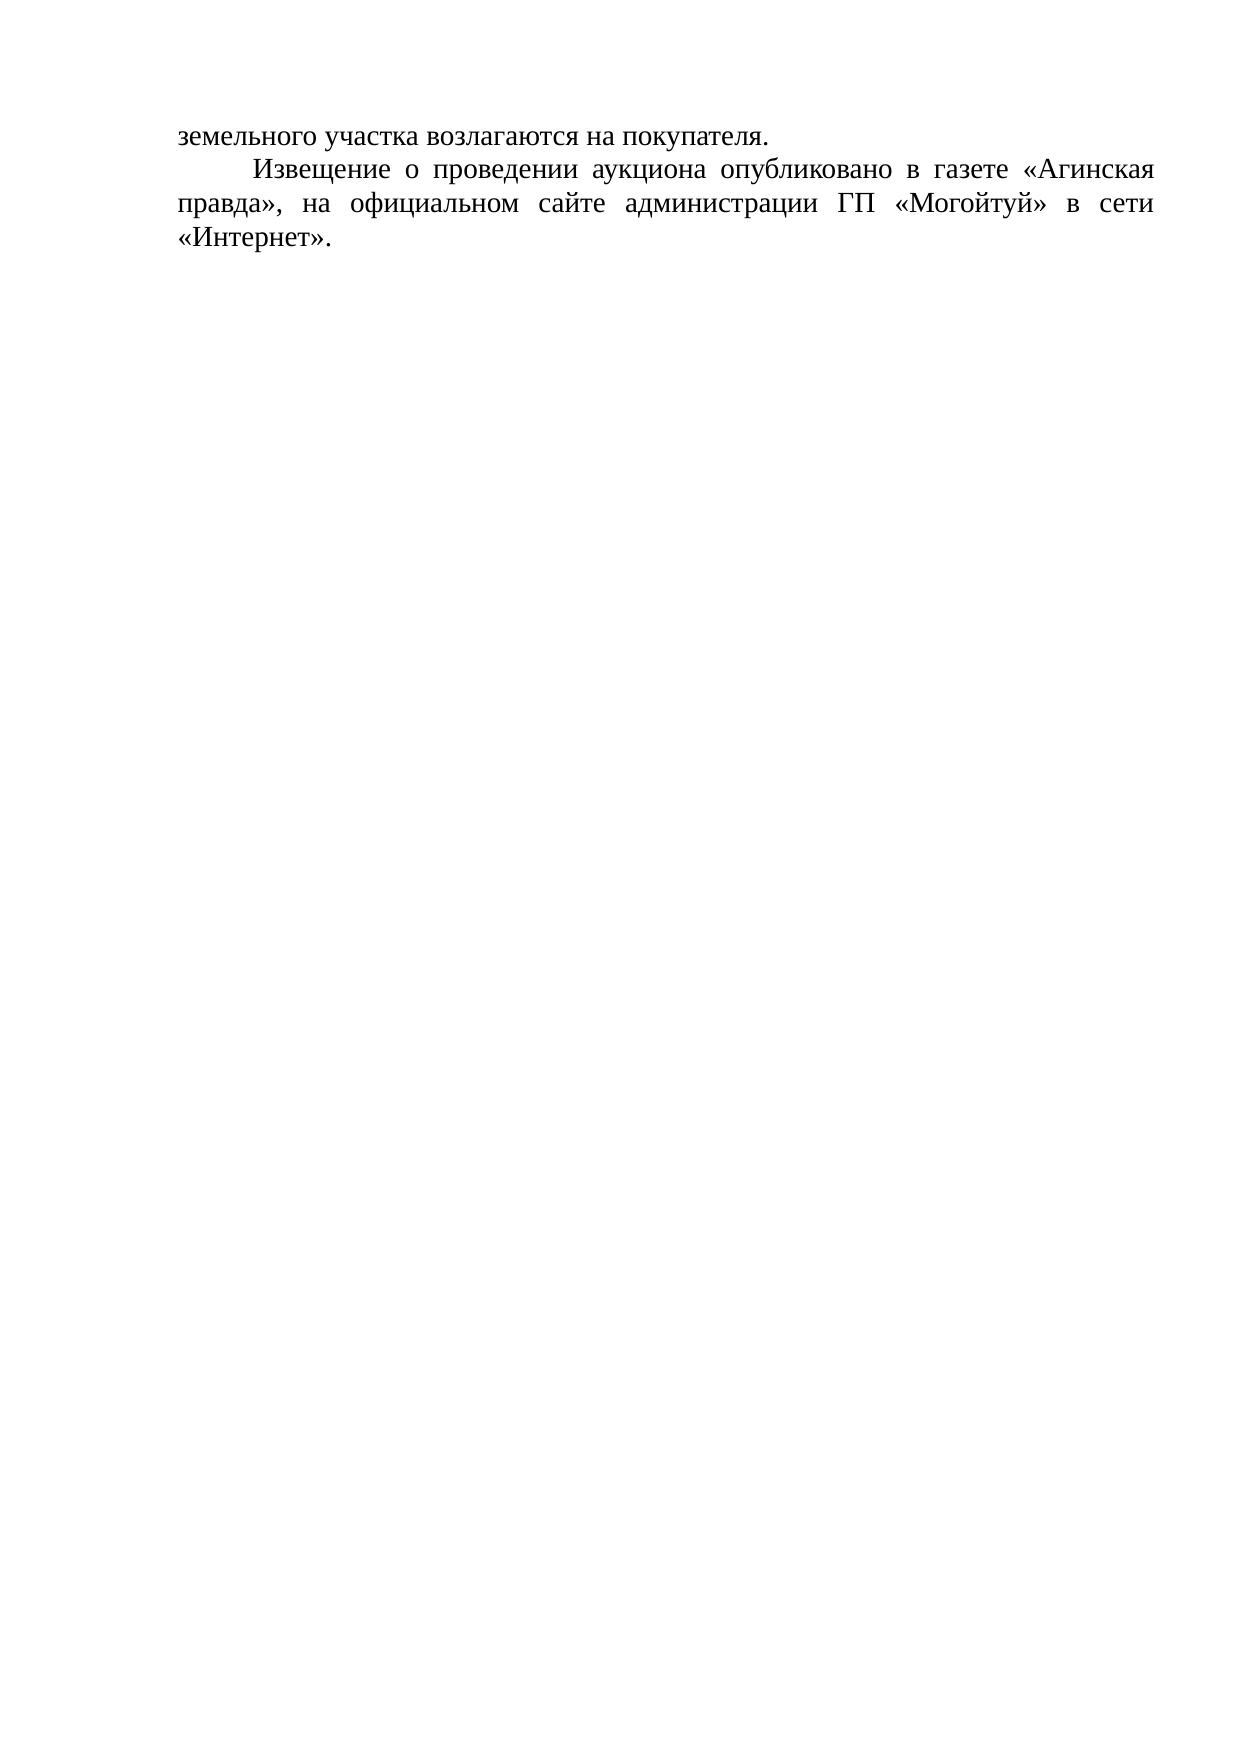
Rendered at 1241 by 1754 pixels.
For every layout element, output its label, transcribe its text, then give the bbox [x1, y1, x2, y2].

text Извещение о проведении аукциона опубликовано в газете «Агинская правда», на официальном сайте администрации ГП «Могойтуй» в сети «Интернет». [177, 152, 1155, 252]
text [177, 118, 1152, 152]
